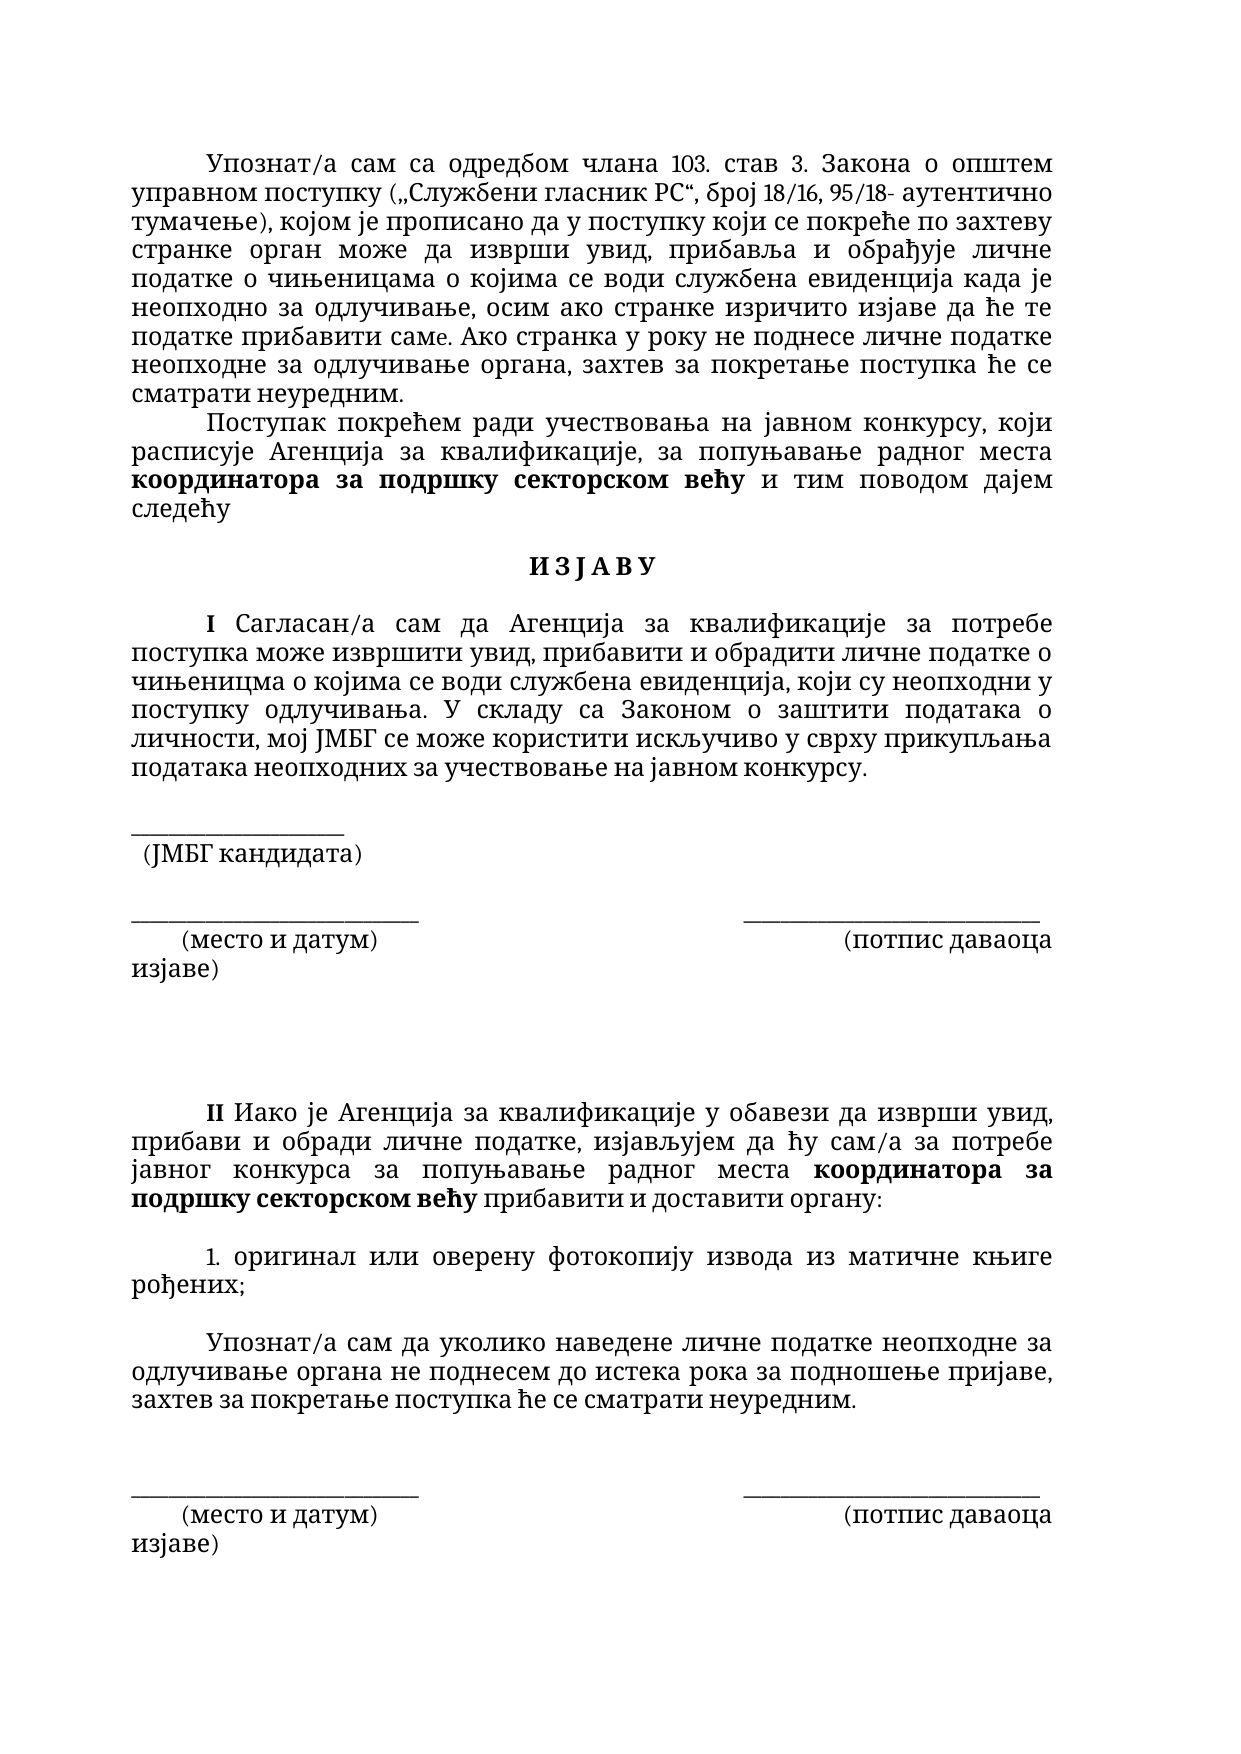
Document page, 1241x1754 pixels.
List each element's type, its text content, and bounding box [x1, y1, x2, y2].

text _______________________ [131, 811, 1053, 840]
text Упознат/а сам са одредбом члана 103. став 3. Закона о општем управном поступку (,,Службени гласник РС“, број 18/16, 95/18- аутентично тумачење), којом је прописано да у поступку који се покреће по захтеву странке орган може да изврши увид, прибавља и обрађује личне податке о чињеницама о којима се води службена евиденција када је неопходно за одлучивање, осим ако странке изричито изјаве да ће те податке прибавити самe. Ако странка у року не поднесе личне податке неопходне за одлучивање органа, захтев за покретање поступка ће се сматрати неуредним. [131, 150, 1053, 409]
text И З Ј А В У [131, 552, 1053, 581]
text (место и датум) (потпис даваоца изјаве) [131, 926, 1053, 984]
text II Иако је Агенција за квалификације у обавези да изврши увид, прибави и обради личне податке, изјављујем да ћу сам/а за потребе јавног конкурса за попуњавање радног места координатора за подршку секторском већу прибавити и доставити органу: [131, 1099, 1053, 1214]
text _______________________________ ________________________________ [131, 897, 1053, 926]
text _______________________________ ________________________________ [131, 1472, 1053, 1501]
text Поступак покрећем ради учествовања на јавном конкурсу, који расписује Агенција за квалификације, за попуњавање радног места координатора за подршку секторском већу и тим поводом дајем следећу [131, 409, 1053, 524]
text (ЈМБГ кандидата) [131, 840, 1053, 869]
text 1. оригинал или оверену фотокопију извода из матичне књиге рођених; [131, 1242, 1053, 1300]
text I Сагласан/а сам да Агенција за квалификације за потребе поступка може извршити увид, прибавити и обрадити личне податке о чињеницма о којима се води службена евиденција, који су неопходни у поступку одлучивања. У складу са Законом о заштити података о личности, мој ЈМБГ се може користити искључиво у сврху прикупљања података неопходних за учествовање на јавном конкурсу. [131, 610, 1053, 782]
text Упознат/а сам да уколико наведене личне податке неопходне за одлучивање органа не поднесем до истека рока за подношење пријаве, захтев за покретање поступка ће се сматрати неуредним. [131, 1329, 1053, 1415]
text (место и датум) (потпис даваоца изјаве) [131, 1501, 1053, 1559]
